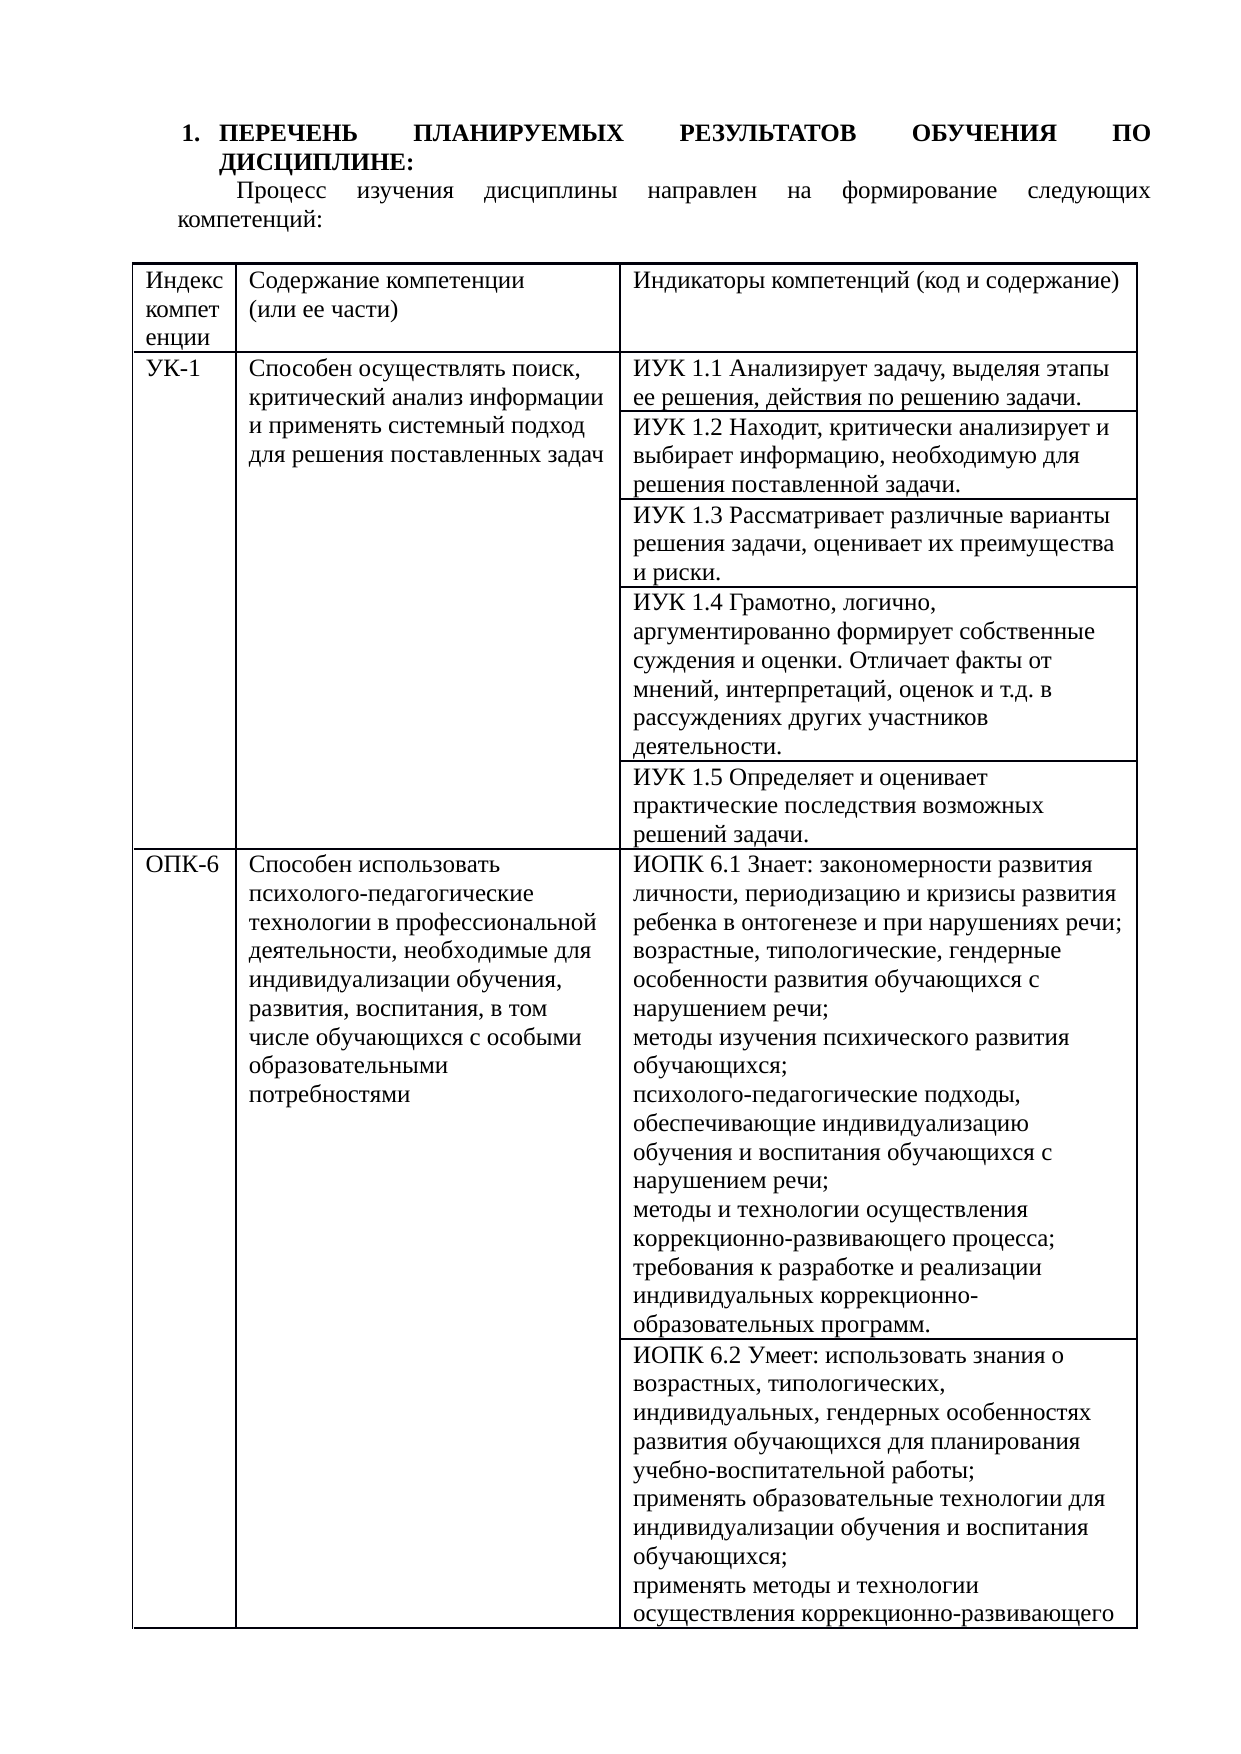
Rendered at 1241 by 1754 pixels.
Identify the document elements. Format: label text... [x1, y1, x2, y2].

table_cell ИУК 1.1 Анализирует задачу, выделяя этапы ее решения, действия по решению задачи. [621, 353, 1136, 410]
table_header Индекс компетенции [133, 265, 235, 351]
table_cell ИУК 1.4 Грамотно, логично, аргументированно формирует собственные суждения и оценки. Отличает факты от мнений, интерпретаций, оценок и т.д. в рассуждениях других участников деятельности. [621, 588, 1136, 760]
table_header Индикаторы компетенций (код и содержание) [621, 265, 1136, 351]
table_cell ИУК 1.2 Находит, критически анализирует и выбирает информацию, необходимую для решения поставленной задачи. [621, 412, 1136, 498]
text Процесс изучения дисциплины направлен на формирование следующих компетенций: [177, 176, 1152, 233]
table_header Содержание компетенции (или ее части) [237, 265, 619, 351]
table_cell Способен осуществлять поиск, критический анализ информации и применять системный подход для решения поставленных задач [237, 353, 619, 848]
table_cell ИОПК 6.1 Знает: закономерности развития личности, периодизацию и кризисы развития ребенка в онтогенезе и при нарушениях речи; возрастные, типологические, гендерные особенности развития обучающихся с нарушением речи; методы изучения психического развития обучающихся; психолого-педагогические подходы, обеспечивающие индивидуализацию обучения и воспитания обучающихся с нарушением речи; методы и технологии осуществления коррекционно-развивающего процесса; требования к разработке и реализации индивидуальных коррекционно-образовательных программ. [621, 850, 1136, 1338]
table_cell ОПК-6 [133, 849, 235, 1627]
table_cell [621, 1340, 1136, 1627]
table_cell Способен использовать психолого-педагогические технологии в профессиональной деятельности, необходимые для индивидуализации обучения, развития, воспитания, в том числе обучающихся с особыми образовательными потребностями [237, 850, 619, 1627]
table_cell ИУК 1.5 Определяет и оценивает практические последствия возможных решений задачи. [621, 762, 1136, 848]
table_cell УК-1 [133, 352, 235, 848]
list ПЕРЕЧЕНЬ ПЛАНИРУЕМЫХ РЕЗУЛЬТАТОВ ОБУЧЕНИЯ ПО ДИСЦИПЛИНЕ: [181, 118, 1152, 176]
table_cell ИУК 1.3 Рассматривает различные варианты решения задачи, оценивает их преимущества и риски. [621, 500, 1136, 586]
